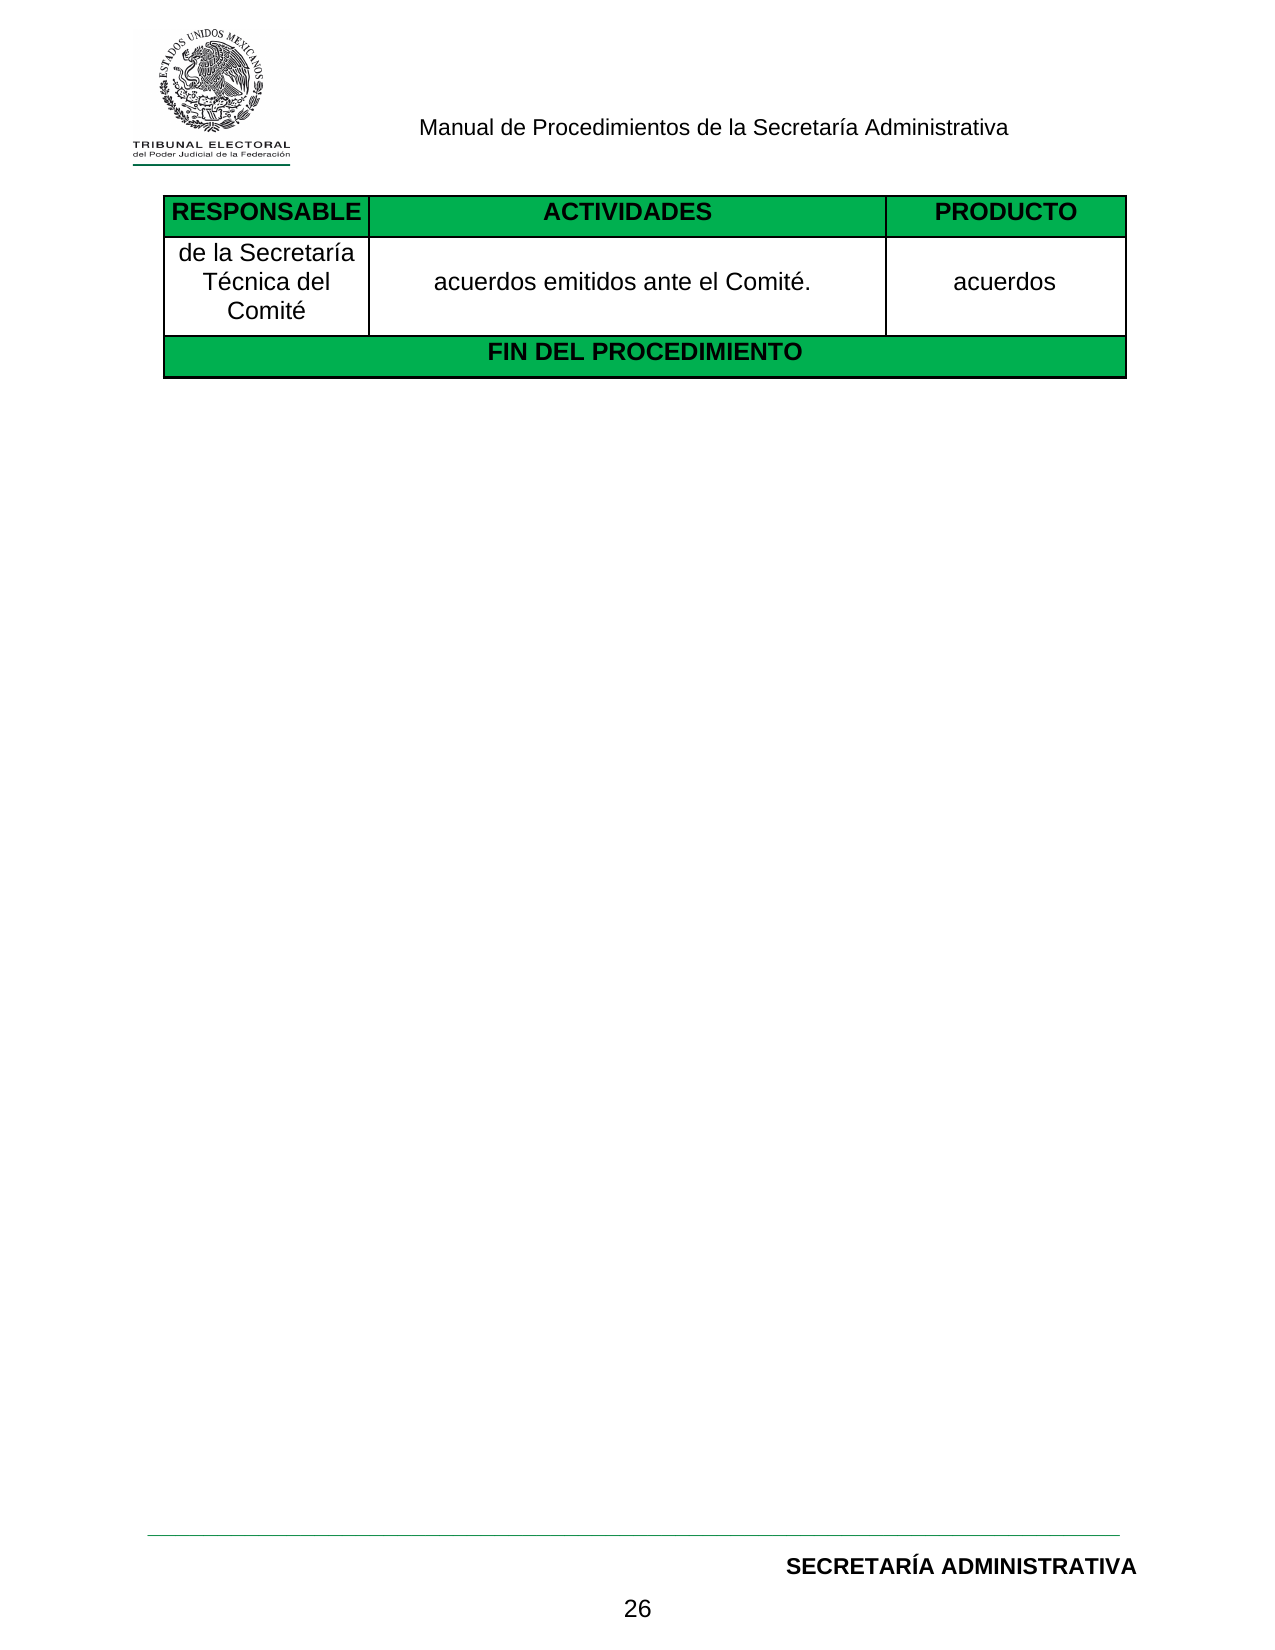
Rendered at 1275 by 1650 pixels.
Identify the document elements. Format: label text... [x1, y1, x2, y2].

table_cell FIN DEL PROCEDIMIENTO [165, 337, 1125, 376]
picture [132, 29, 291, 166]
table_cell Persona titular de la Secretaría Técnica del Comité [165, 238, 368, 335]
table_header PRODUCTO [887, 197, 1125, 236]
table_header ACTIVIDADES [370, 197, 885, 236]
table_cell Presenta el informe del seguimiento de acuerdos emitidos ante el Comité. [370, 238, 885, 335]
table_cell Seguimiento de acuerdos [887, 238, 1125, 335]
table_header RESPONSABLE [165, 197, 368, 236]
